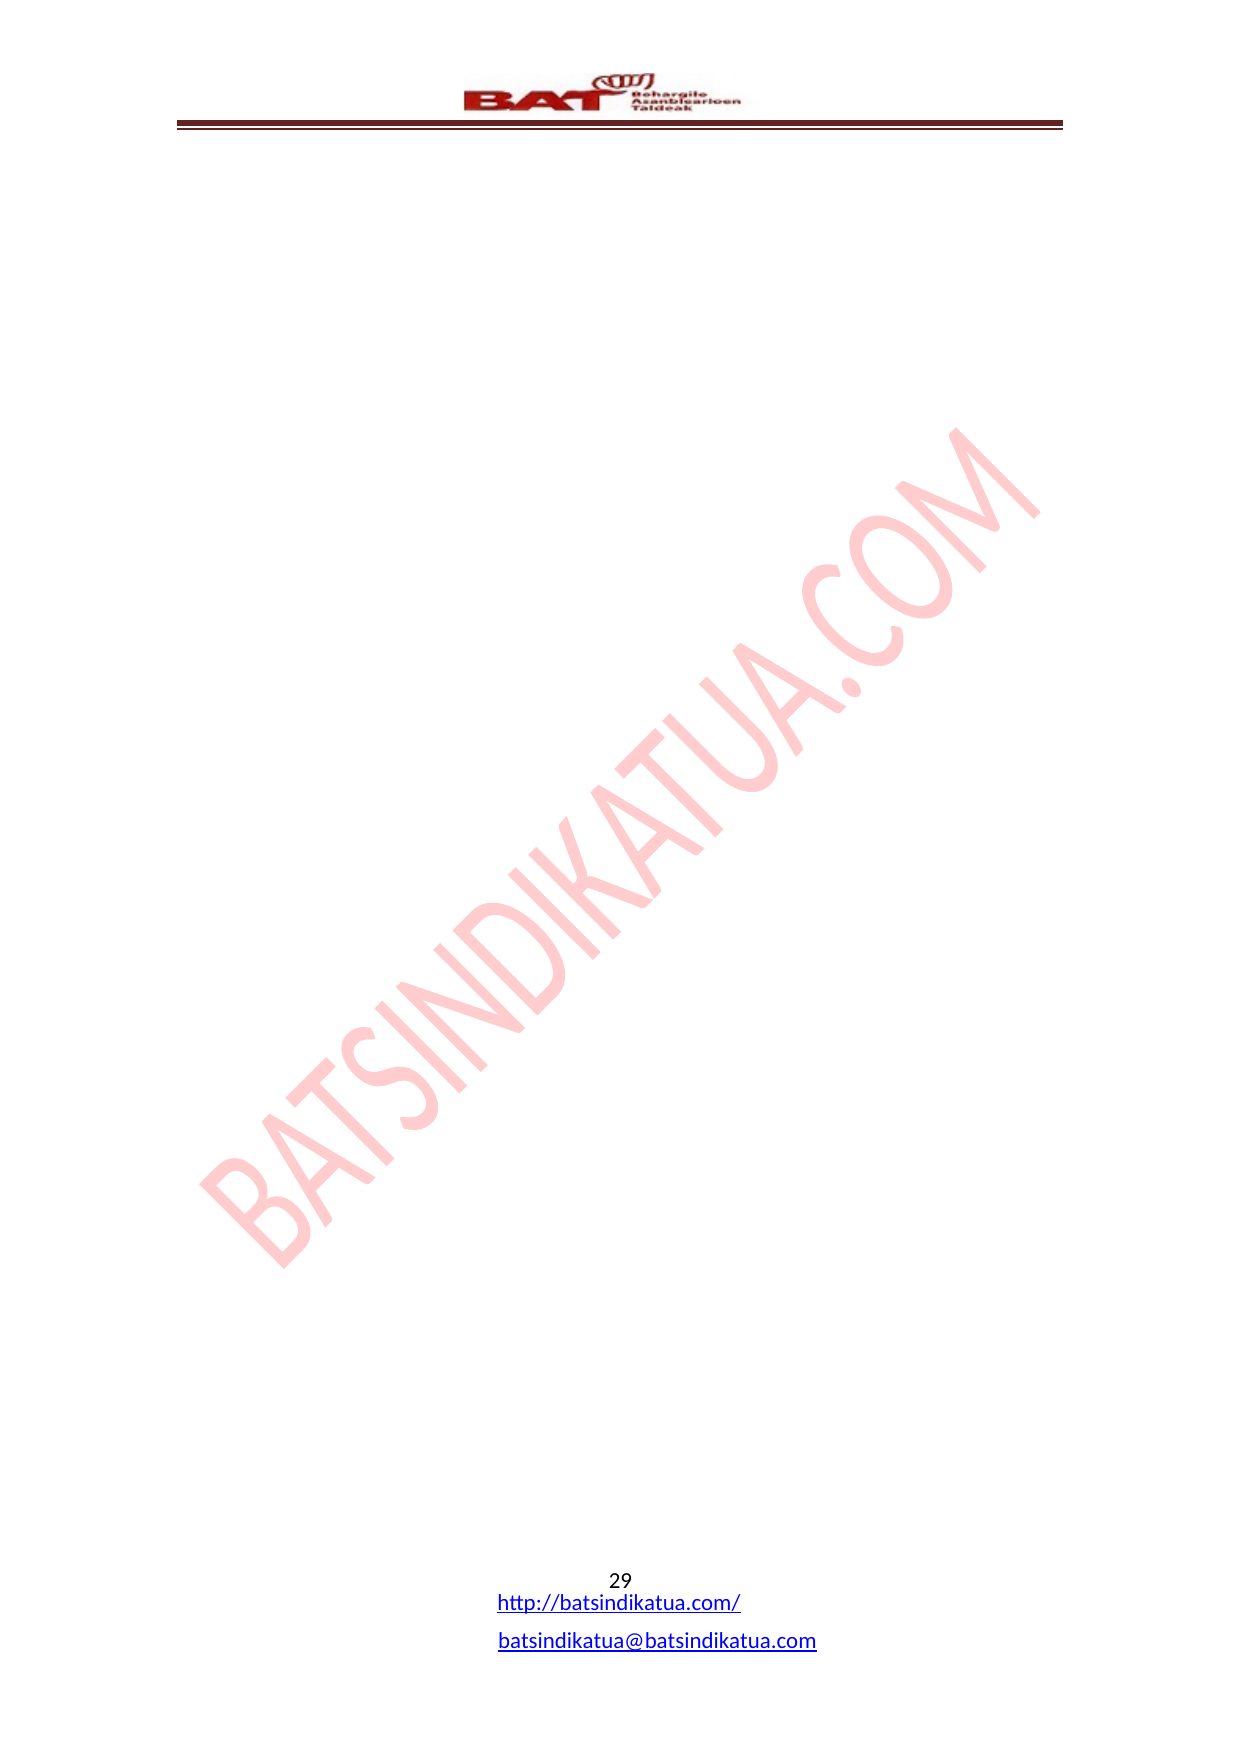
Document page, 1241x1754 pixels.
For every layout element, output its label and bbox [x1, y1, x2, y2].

picture [463, 73, 777, 119]
